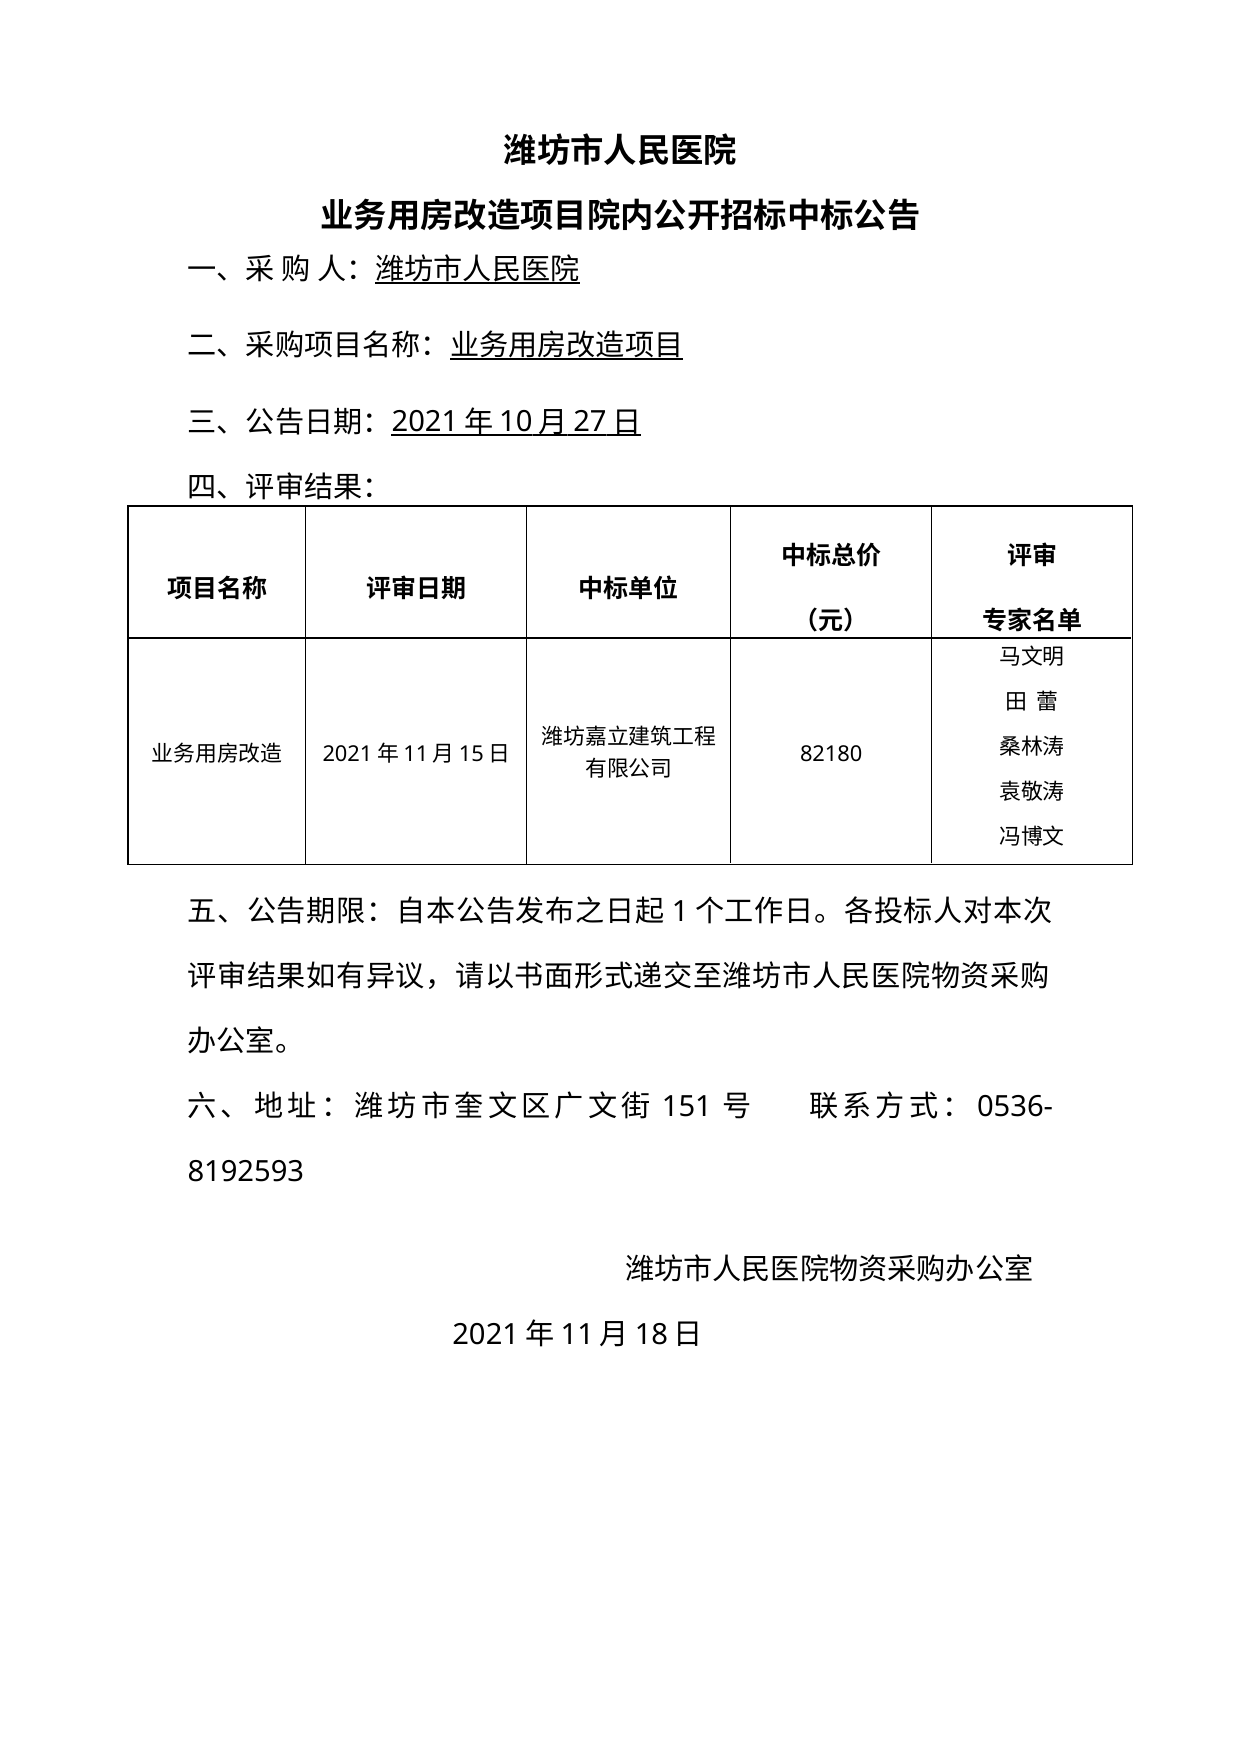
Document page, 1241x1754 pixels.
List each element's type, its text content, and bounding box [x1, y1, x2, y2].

table_header 中标总价 （元） [731, 507, 931, 637]
text 四、评审结果： [187, 440, 1053, 505]
text 潍坊市人民医院 [187, 115, 1053, 180]
text 六、地址：潍坊市奎文区广文街151号 联系方式：0536-8192593 [187, 1060, 1053, 1190]
table_cell 潍坊嘉立建筑工程有限公司 [527, 639, 730, 863]
table_cell 马文明 田 蕾 桑林涛 袁敬涛 冯博文 [932, 637, 1132, 863]
text 二、采购项目名称：业务用房改造项目 [187, 310, 1053, 375]
table_cell 82180 [731, 639, 931, 863]
text 2021年11月18日 [187, 1288, 1053, 1353]
table_header 项目名称 [129, 507, 305, 637]
table_cell 业务用房改造 [129, 639, 305, 863]
table_cell 2021年11月15日 [306, 639, 526, 863]
text 一、采 购 人：潍坊市人民医院 [187, 245, 1021, 310]
table_header 中标单位 [527, 507, 730, 637]
text 五、公告期限：自本公告发布之日起1个工作日。各投标人对本次评审结果如有异议，请以书面形式递交至潍坊市人民医院物资采购办公室。 [187, 865, 1053, 1060]
table_header 评审 专家名单 [932, 507, 1132, 637]
text 业务用房改造项目院内公开招标中标公告 [187, 180, 1053, 245]
text 三、公告日期：2021年10月27日 [187, 375, 1053, 440]
text 潍坊市人民医院物资采购办公室 [187, 1223, 1053, 1288]
table_header 评审日期 [306, 507, 526, 637]
